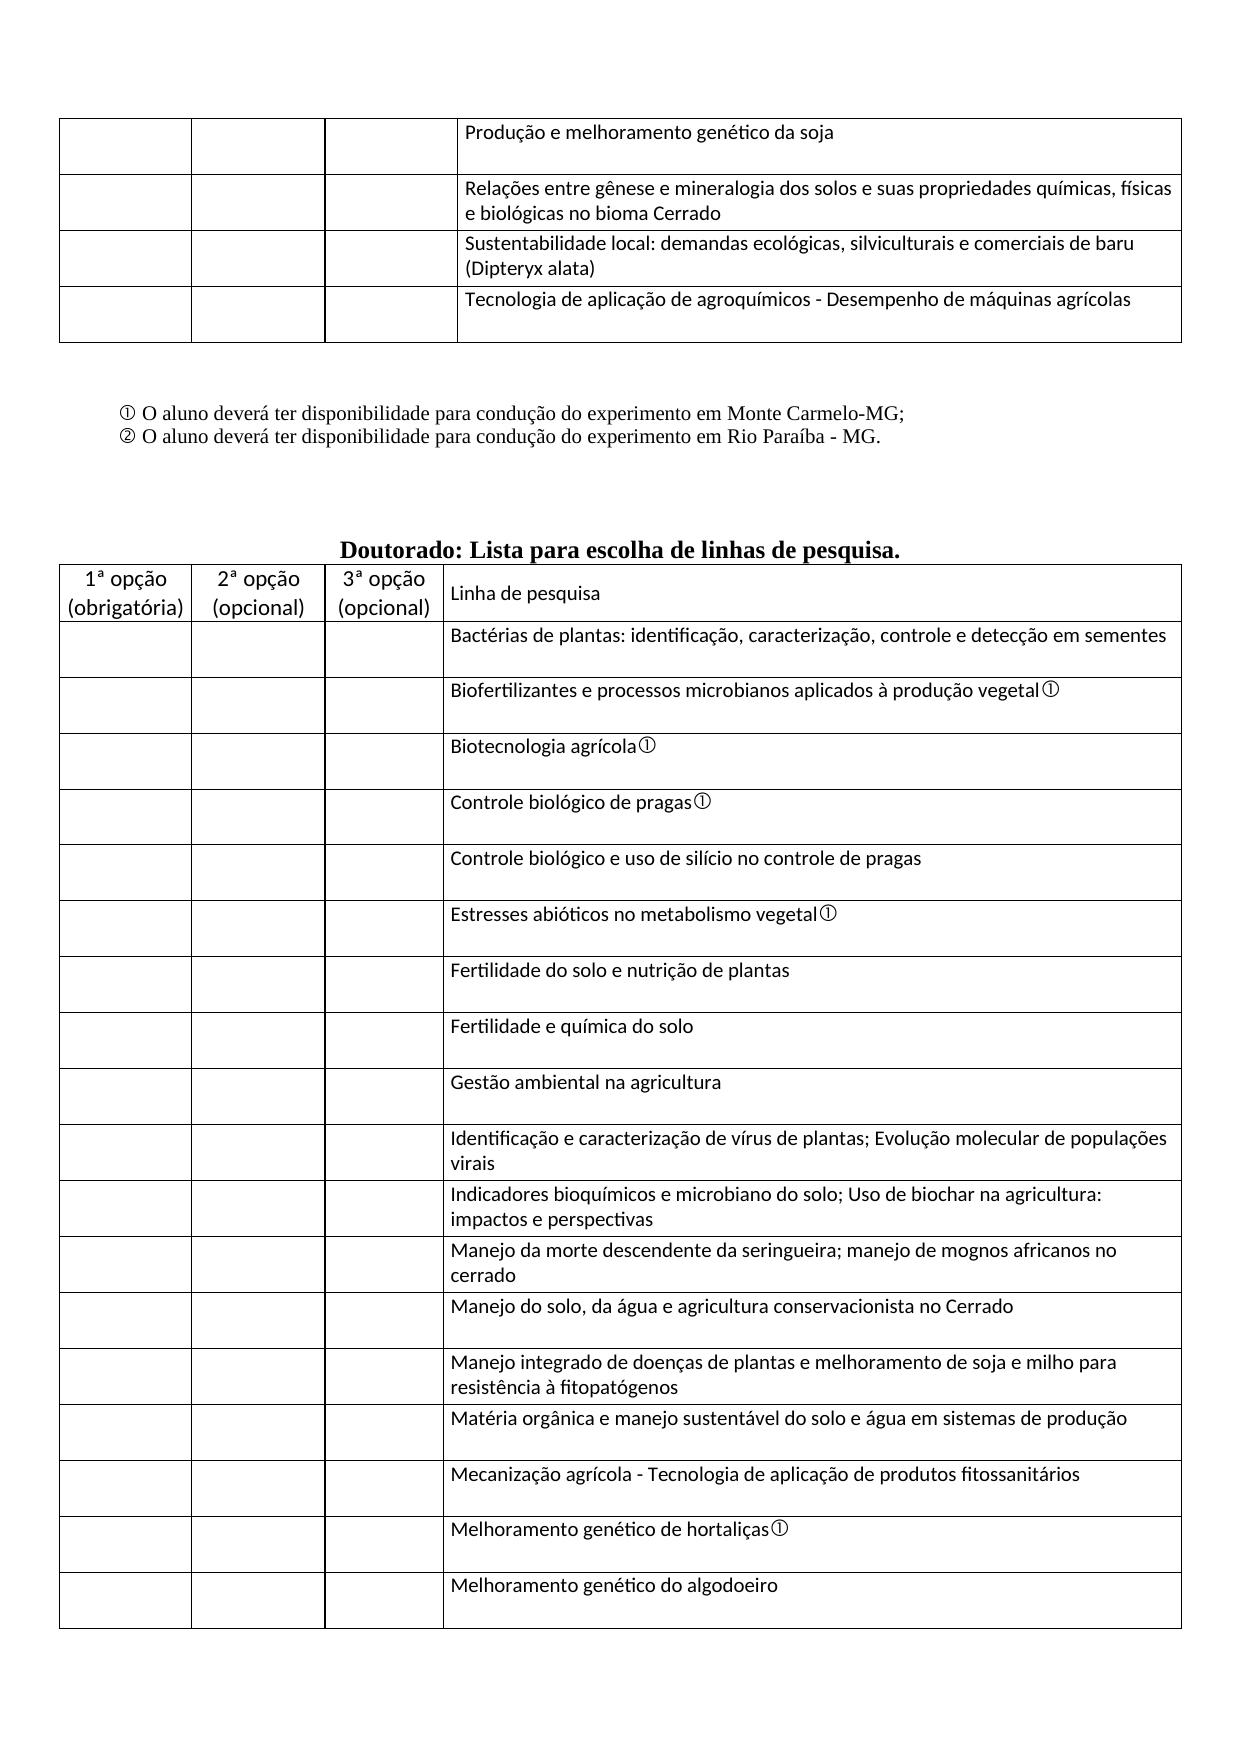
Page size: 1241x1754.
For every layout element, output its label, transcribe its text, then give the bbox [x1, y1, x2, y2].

table_cell [326, 287, 457, 342]
table_cell Bactérias de plantas: identificação, caracterização, controle e detecção em sementes [444, 622, 1181, 677]
table_cell [60, 1013, 191, 1068]
table_cell Identificação e caracterização de vírus de plantas; Evolução molecular de populações virais [444, 1125, 1181, 1180]
table_cell [60, 1405, 191, 1460]
table_cell Controle biológico e uso de silício no controle de pragas [444, 845, 1181, 900]
table_cell [326, 175, 457, 230]
table_cell [60, 678, 191, 732]
table_cell Matéria orgânica e manejo sustentável do solo e água em sistemas de produção [444, 1405, 1181, 1460]
table_cell Manejo integrado de doenças de plantas e melhoramento de soja e milho para resistência à fitopatógenos [444, 1349, 1181, 1404]
table_cell [326, 845, 443, 900]
table_cell [192, 1349, 324, 1404]
table_cell [326, 1013, 443, 1068]
table_cell [60, 957, 191, 1012]
table_cell [326, 901, 443, 956]
table_cell Gestão ambiental na agricultura [444, 1069, 1181, 1124]
table_cell Biofertilizantes e processos microbianos aplicados à produção vegetal [444, 678, 1181, 732]
table_cell [192, 231, 324, 286]
table_cell [60, 175, 191, 230]
table_cell Manejo da morte descendente da seringueira; manejo de mognos africanos no cerrado [444, 1237, 1181, 1292]
table_cell [192, 1125, 324, 1180]
text O aluno deverá ter disponibilidade para condução do experimento em Monte Carmelo-MG; [118, 400, 1122, 424]
table_cell [326, 1517, 443, 1572]
table_cell Tecnologia de aplicação de agroquímicos - Desempenho de máquinas agrícolas [458, 287, 1181, 342]
table_cell [326, 1125, 443, 1180]
table_cell [192, 1069, 324, 1124]
table_cell [60, 119, 191, 174]
table_cell Sustentabilidade local: demandas ecológicas, silviculturais e comerciais de baru (Dipteryx alata) [458, 231, 1181, 286]
table_cell [192, 1405, 324, 1460]
table_cell [60, 1069, 191, 1124]
table_cell [60, 790, 191, 844]
table_cell [60, 1461, 191, 1516]
text O aluno deverá ter disponibilidade para condução do experimento em Rio Paraíba - MG. [118, 424, 1122, 448]
table_cell Mecanização agrícola - Tecnologia de aplicação de produtos fitossanitários [444, 1461, 1181, 1516]
table_cell [326, 1349, 443, 1404]
table_cell [326, 1573, 443, 1627]
table_cell [326, 1181, 443, 1236]
table_cell [60, 1293, 191, 1348]
table_cell [326, 622, 443, 677]
table_cell [60, 231, 191, 286]
table_cell [326, 678, 443, 732]
table_cell Indicadores bioquímicos e microbiano do solo; Uso de biochar na agricultura: impactos e perspectivas [444, 1181, 1181, 1236]
table_header 1ª opção (obrigatória) [60, 565, 191, 621]
table_cell [60, 1517, 191, 1572]
table_cell [326, 1405, 443, 1460]
table_cell [192, 287, 324, 342]
table_cell [60, 622, 191, 677]
table_cell Relações entre gênese e mineralogia dos solos e suas propriedades químicas, físicas e biológicas no bioma Cerrado [458, 175, 1181, 230]
table_cell [192, 1517, 324, 1572]
table_cell [60, 734, 191, 788]
table_cell Produção e melhoramento genético da soja [458, 119, 1181, 174]
table_cell [192, 901, 324, 956]
table_header 2ª opção (opcional) [192, 565, 324, 621]
table_cell Estresses abióticos no metabolismo vegetal [444, 901, 1181, 956]
table_cell [60, 1349, 191, 1404]
table_cell [326, 957, 443, 1012]
table_cell [192, 734, 324, 788]
table_cell [192, 1181, 324, 1236]
table_cell [192, 119, 324, 174]
table_cell Manejo do solo, da água e agricultura conservacionista no Cerrado [444, 1293, 1181, 1348]
table_cell Controle biológico de pragas [444, 790, 1181, 844]
table_cell [326, 1461, 443, 1516]
table_cell [60, 845, 191, 900]
table_cell [192, 957, 324, 1012]
table_header 3ª opção (opcional) [326, 565, 443, 621]
table_cell [60, 1237, 191, 1292]
table_cell Melhoramento genético de hortaliças [444, 1517, 1181, 1572]
table_cell [60, 1125, 191, 1180]
table_cell [326, 1293, 443, 1348]
text Doutorado: Lista para escolha de linhas de pesquisa. [118, 535, 1122, 563]
table_cell [326, 119, 457, 174]
table_header Linha de pesquisa [444, 565, 1181, 621]
table_cell [192, 845, 324, 900]
table_cell [60, 1573, 191, 1627]
table_cell [326, 1237, 443, 1292]
table_cell Fertilidade do solo e nutrição de plantas [444, 957, 1181, 1012]
table_cell [60, 901, 191, 956]
table_cell [326, 734, 443, 788]
table_cell [192, 1237, 324, 1292]
table_cell Melhoramento genético do algodoeiro [444, 1573, 1181, 1627]
table_cell [192, 1573, 324, 1627]
table_cell [326, 790, 443, 844]
table_cell [60, 287, 191, 342]
table_cell [60, 1181, 191, 1236]
table_cell [192, 622, 324, 677]
table_cell [192, 175, 324, 230]
table_cell [192, 790, 324, 844]
table_cell [326, 1069, 443, 1124]
table_cell [192, 1461, 324, 1516]
table_cell Biotecnologia agrícola [444, 734, 1181, 788]
table_cell [192, 1013, 324, 1068]
table_cell [192, 678, 324, 732]
table_cell Fertilidade e química do solo [444, 1013, 1181, 1068]
table_cell [192, 1293, 324, 1348]
table_cell [326, 231, 457, 286]
